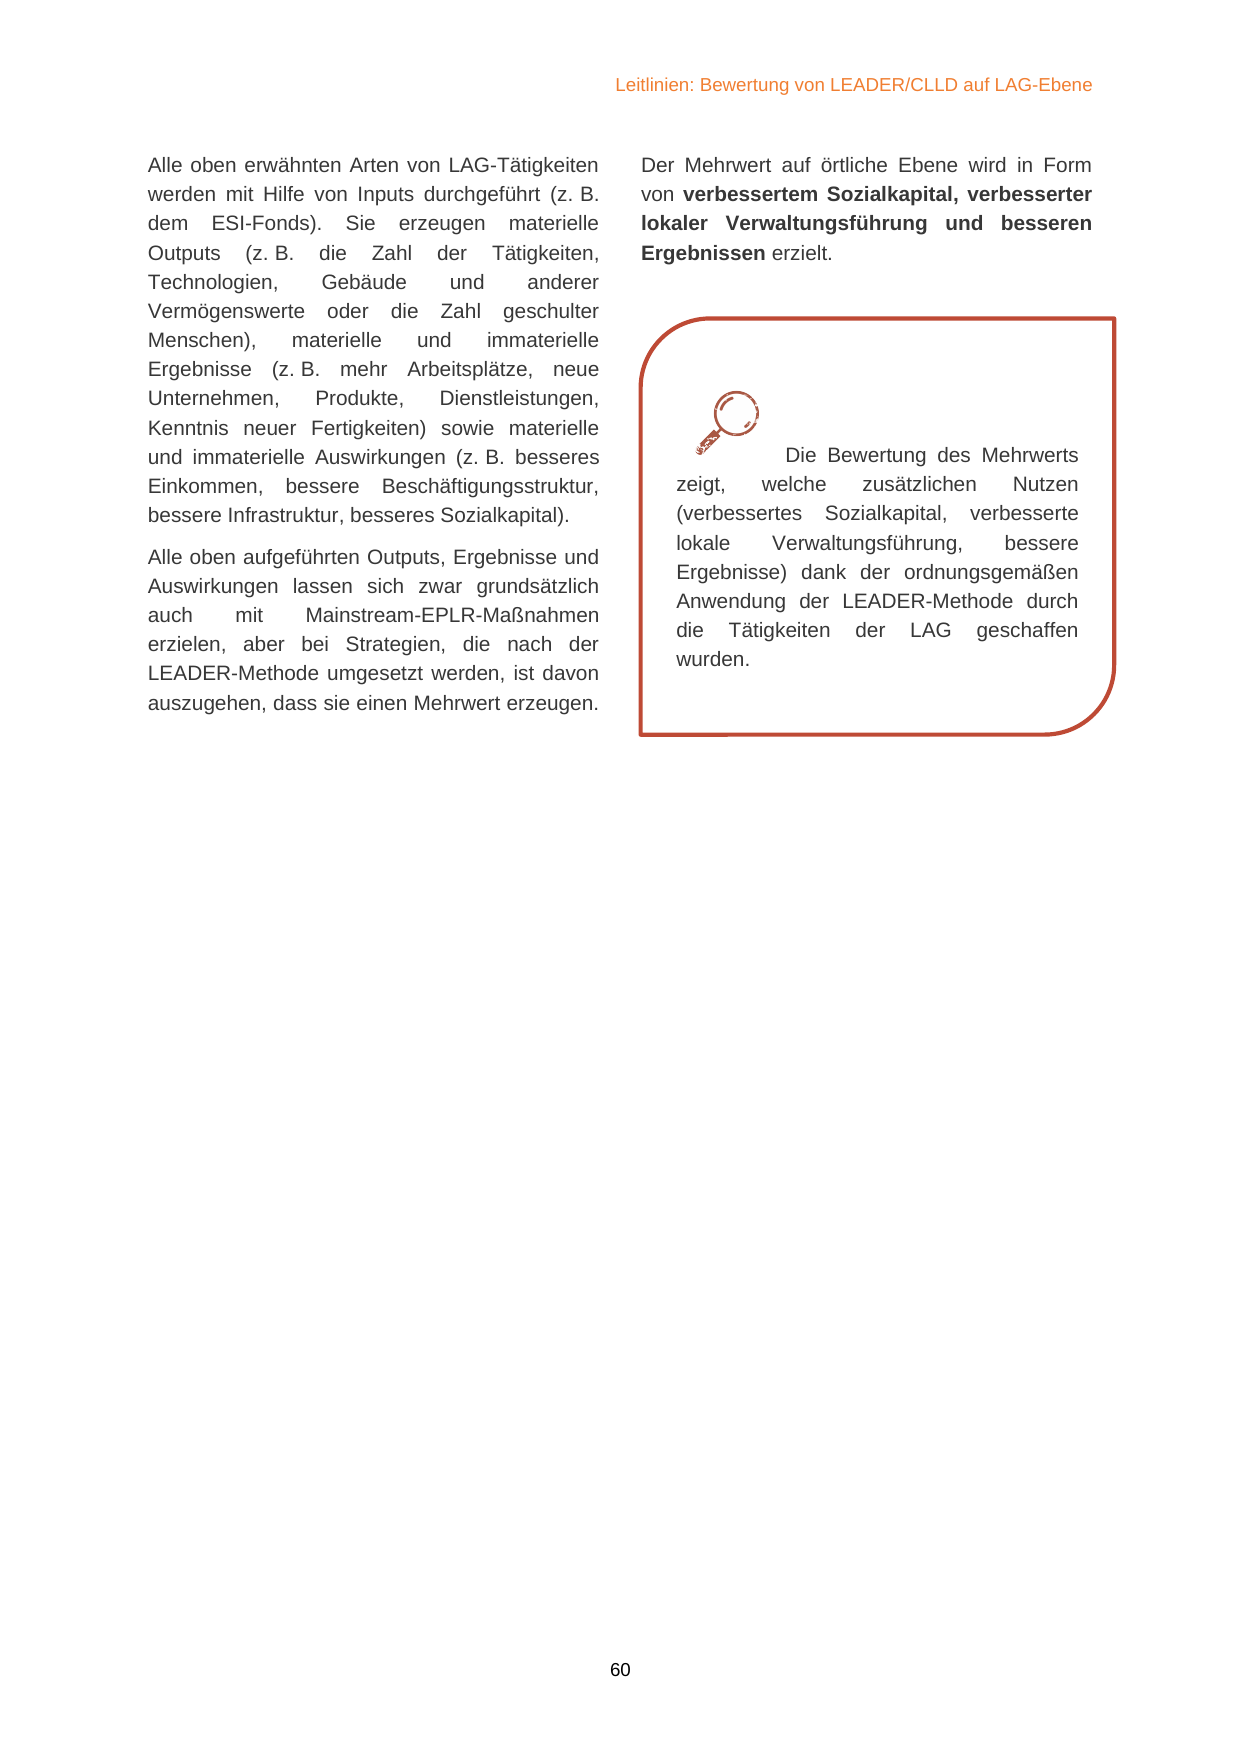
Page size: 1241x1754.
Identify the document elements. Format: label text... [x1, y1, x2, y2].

text Alle oben aufgeführten Outputs, Ergebnisse und Auswirkungen lassen sich zwar grundsätzlich auch mit Mainstream-EPLR-Maßnahmen erzielen, aber bei Strategien, die nach der LEADER-Methode umgesetzt werden, ist davon auszugehen, dass sie einen Mehrwert erzeugen. Der Mehrwert auf örtliche Ebene wird in Form von verbessertem Sozialkapital, verbesserter lokaler Verwaltungsführung und besseren Ergebnissen erzielt. [641, 148, 1092, 264]
picture [676, 382, 786, 463]
text Alle oben erwähnten Arten von LAG-Tätigkeiten werden mit Hilfe von Inputs durchgeführt (z. B. dem ESI-Fonds). Sie erzeugen materielle Outputs (z. B. die Zahl der Tätigkeiten, Technologien, Gebäude und anderer Vermögenswerte oder die Zahl geschulter Menschen), materielle und immaterielle Ergebnisse (z. B. mehr Arbeitsplätze, neue Unternehmen, Produkte, Dienstleistungen, Kenntnis neuer Fertigkeiten) sowie materielle und immaterielle Auswirkungen (z. B. besseres Einkommen, bessere Beschäftigungsstruktur, bessere Infrastruktur, besseres Sozialkapital). [148, 148, 599, 527]
text Alle oben aufgeführten Outputs, Ergebnisse und Auswirkungen lassen sich zwar grundsätzlich auch mit Mainstream-EPLR-Maßnahmen erzielen, aber bei Strategien, die nach der LEADER-Methode umgesetzt werden, ist davon auszugehen, dass sie einen Mehrwert erzeugen. Der Mehrwert auf örtliche Ebene wird in Form von verbessertem Sozialkapital, verbesserter lokaler Verwaltungsführung und besseren Ergebnissen erzielt. [148, 539, 599, 714]
